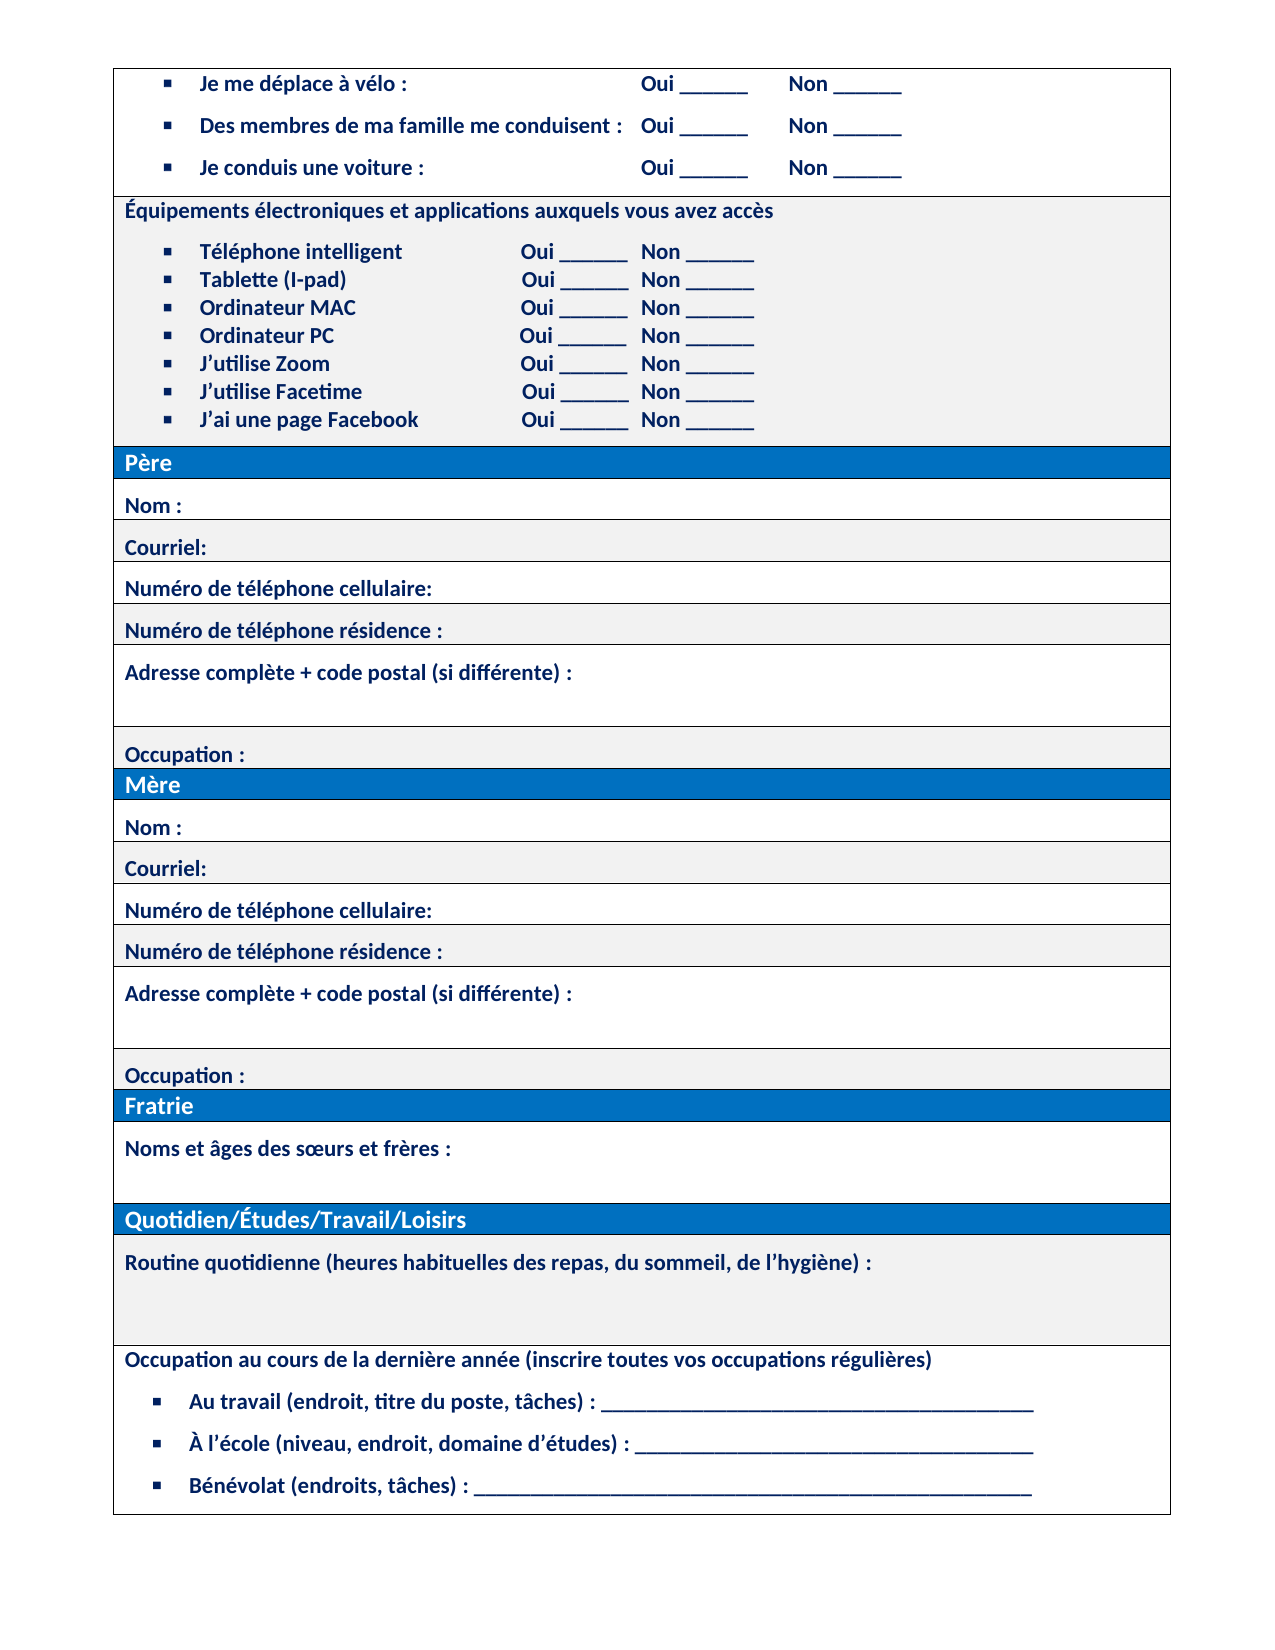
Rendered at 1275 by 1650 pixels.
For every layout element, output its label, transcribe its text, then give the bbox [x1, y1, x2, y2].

table_cell Numéro de téléphone cellulaire: [114, 884, 1170, 924]
table_cell Numéro de téléphone cellulaire: [114, 562, 1170, 602]
table_cell Occupation : [114, 727, 1170, 768]
table_cell Père [114, 447, 1170, 478]
table_cell Numéro de téléphone résidence : [114, 604, 1170, 644]
table_cell Mère [114, 769, 1170, 799]
table_cell Adresse complète + code postal (si différente) : [114, 967, 1170, 1048]
table_cell Adresse complète + code postal (si différente) : [114, 645, 1170, 726]
table_cell Nom : [114, 479, 1170, 519]
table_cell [114, 1346, 1170, 1514]
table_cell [114, 69, 1170, 196]
table_cell Nom : [114, 800, 1170, 841]
table_cell Noms et âges des sœurs et frères : [114, 1122, 1170, 1203]
table_cell Occupation : [114, 1049, 1170, 1089]
table_cell Numéro de téléphone résidence : [114, 925, 1170, 966]
table_cell Routine quotidienne (heures habituelles des repas, du sommeil, de l’hygiène) : [114, 1235, 1170, 1344]
table_cell Courriel: [114, 520, 1170, 561]
table_cell Courriel: [114, 842, 1170, 882]
table_cell Fratrie [114, 1090, 1170, 1121]
table_cell Quotidien/Études/Travail/Loisirs [114, 1204, 1170, 1234]
table_cell Équipements électroniques et applications auxquels vous avez accès Téléphone intelligent Oui ______ Non ______ Tablette (I-pad) Oui ______ Non ______ Ordinateur MAC Oui ______ Non ______ Ordinateur PC Oui ______ Non ______ J’utilise Zoom Oui ______ Non ______ J’utilise Facetime Oui ______ Non ______ J’ai une page Facebook Oui ______ Non ______ [114, 197, 1170, 446]
